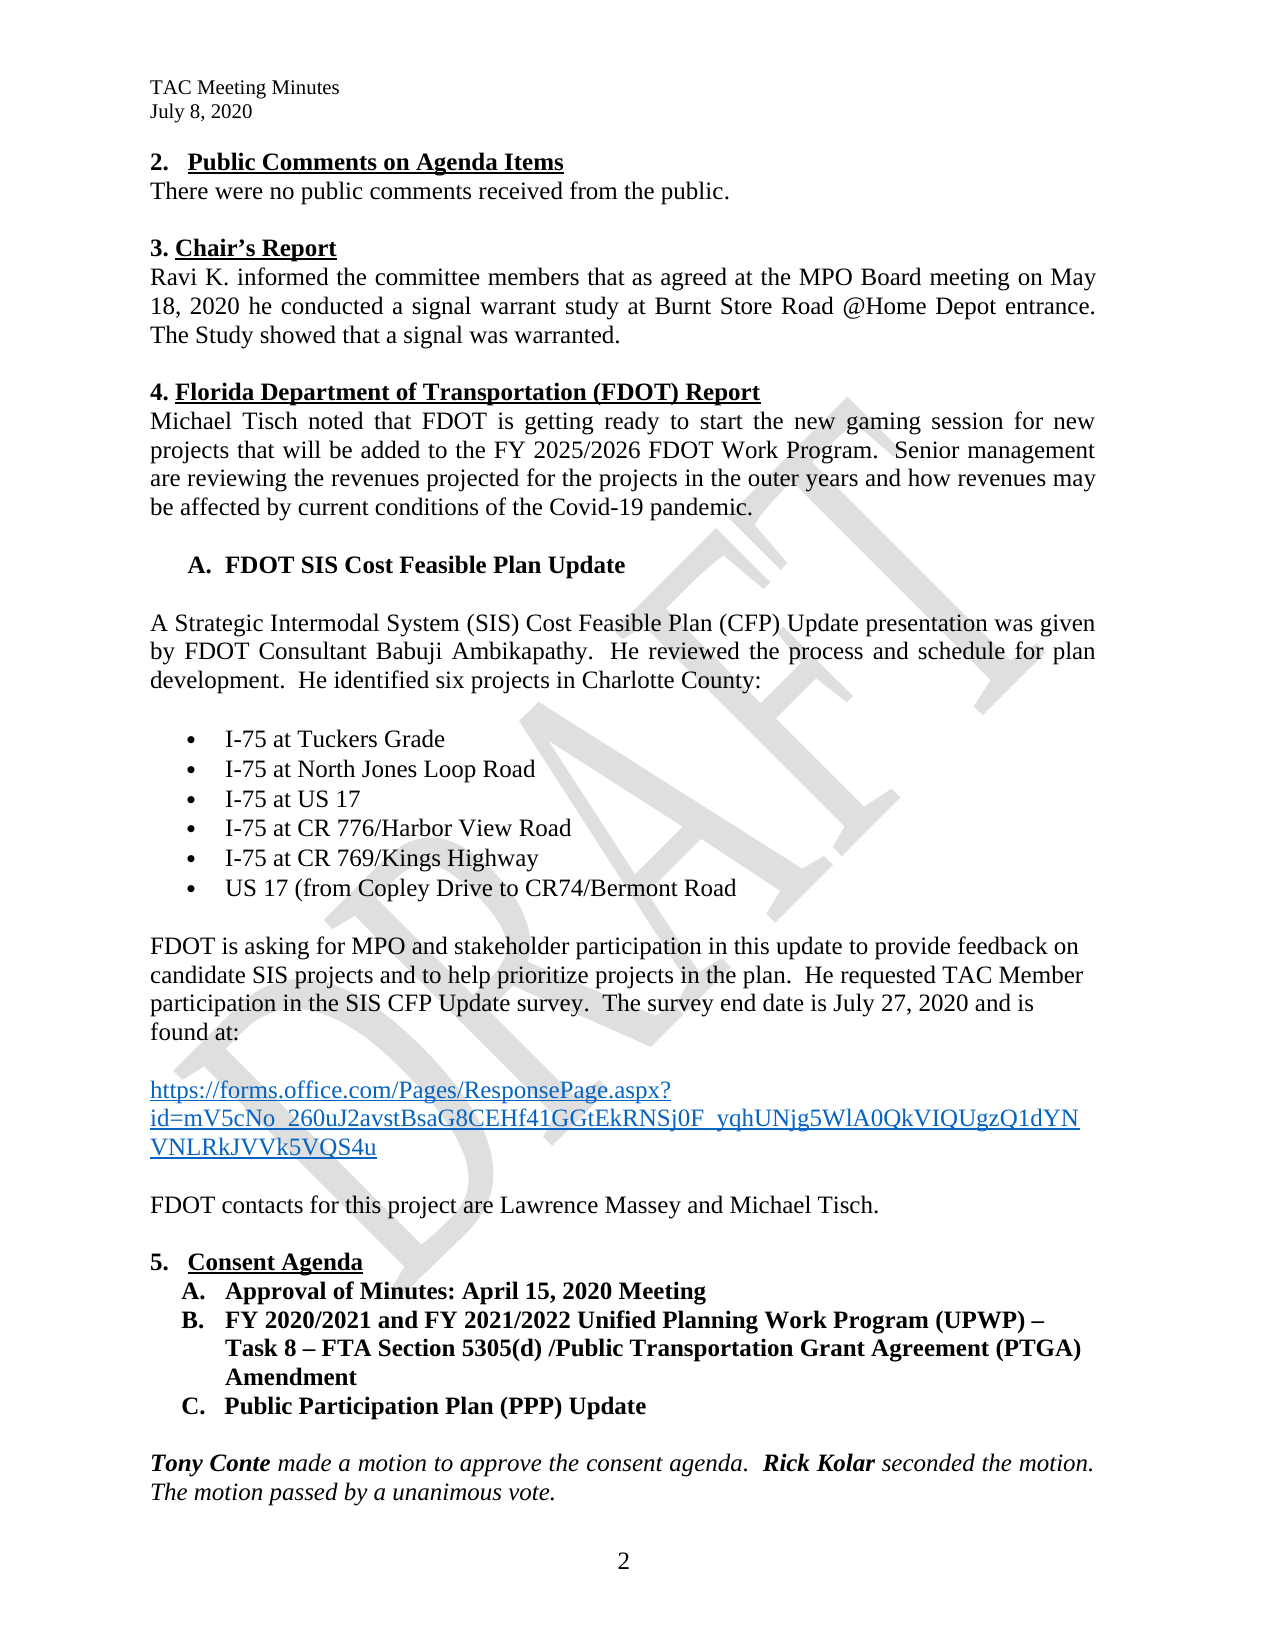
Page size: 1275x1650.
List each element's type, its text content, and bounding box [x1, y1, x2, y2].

list I-75 at Tuckers Grade [187, 724, 1097, 754]
list FY 2020/2021 and FY 2021/2022 Unified Planning Work Program (UPWP) – [181, 1305, 1097, 1333]
list I-75 at CR 776/Harbor View Road [187, 813, 1097, 843]
text https://forms.office.com/Pages/ResponsePage.aspx?id=mV5cNo_260uJ2avstBsaG8CEHf41GGtEkRNSj0F_yqhUNjg5WlA0QkVIQUgzQ1dYNVNLRkJVVk5VQS4u [150, 1075, 1097, 1161]
list I-75 at CR 769/Kings Highway [187, 843, 1097, 873]
text There were no public comments received from the public. [150, 176, 1097, 205]
list FDOT SIS Cost Feasible Plan Update [187, 550, 1097, 578]
text Task 8 – FTA Section 5305(d) /Public Transportation Grant Agreement (PTGA) [181, 1333, 1097, 1362]
text Ravi K. informed the committee members that as agreed at the MPO Board meeting on May 18, 2020 he conducted a signal warrant study at Burnt Store Road @Home Depot entrance. The Study showed that a signal was warranted. [150, 262, 1097, 348]
text C. Public Participation Plan (PPP) Update [181, 1391, 1097, 1420]
text FDOT is asking for MPO and stakeholder participation in this update to provide feedback on candidate SIS projects and to help prioritize projects in the plan. He requested TAC Member participation in the SIS CFP Update survey. The survey end date is July 27, 2020 and is found at: [150, 931, 1097, 1046]
text Michael Tisch noted that FDOT is getting ready to start the new gaming session for new projects that will be added to the FY 2025/2026 FDOT Work Program. Senior management are reviewing the revenues projected for the projects in the outer years and how revenues may be affected by current conditions of the Covid-19 pandemic. [150, 406, 1097, 521]
text A Strategic Intermodal System (SIS) Cost Feasible Plan (CFP) Update presentation was given by FDOT Consultant Babuji Ambikapathy. He reviewed the process and schedule for plan development. He identified six projects in Charlotte County: [150, 608, 1097, 695]
list US 17 (from Copley Drive to CR74/Bermont Road [187, 873, 1097, 902]
text 4. Florida Department of Transportation (FDOT) Report [150, 377, 1097, 406]
list Approval of Minutes: April 15, 2020 Meeting [181, 1276, 1097, 1305]
text 3. Chair’s Report [150, 233, 1097, 262]
text Tony Conte made a motion to approve the consent agenda. Rick Kolar seconded the motion. The motion passed by a unanimous vote. [150, 1448, 1097, 1506]
text FDOT contacts for this project are Lawrence Massey and Michael Tisch. [150, 1190, 1097, 1218]
text 2. Public Comments on Agenda Items [150, 147, 1097, 176]
text Amendment [181, 1362, 1097, 1391]
text 5. Consent Agenda [150, 1247, 1097, 1276]
list I-75 at US 17 [187, 784, 1097, 813]
list I-75 at North Jones Loop Road [187, 754, 1097, 784]
